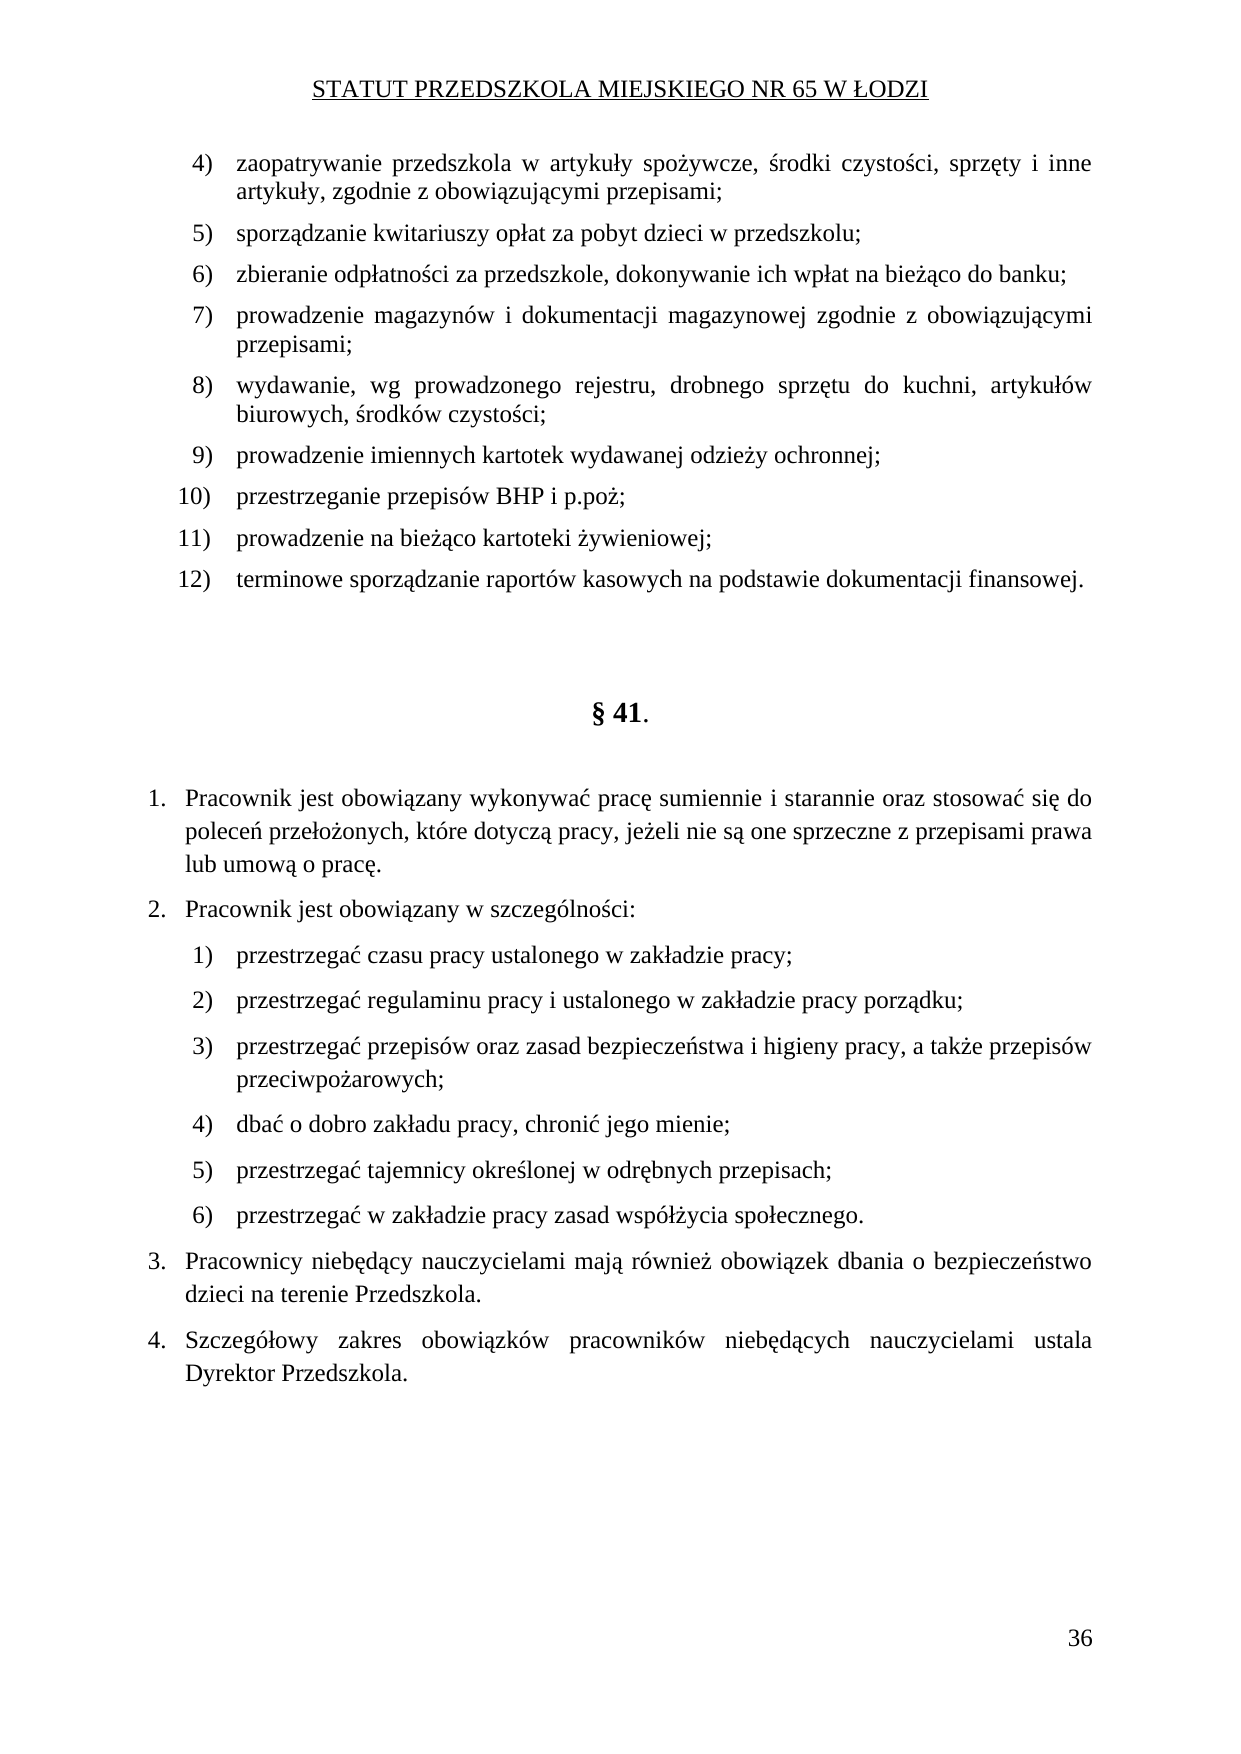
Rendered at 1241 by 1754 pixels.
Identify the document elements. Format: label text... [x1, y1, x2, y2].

list dbać o dobro zakładu pracy, chronić jego mienie; [192, 1109, 1093, 1138]
list Szczegółowy zakres obowiązków pracowników niebędących nauczycielami ustala Dyrektor Przedszkola. [148, 1325, 1093, 1386]
list terminowe sporządzanie raportów kasowych na podstawie dokumentacji finansowej. [177, 564, 1093, 593]
list przestrzegać tajemnicy określonej w odrębnych przepisach; [192, 1155, 1093, 1184]
list prowadzenie magazynów i dokumentacji magazynowej zgodnie z obowiązującymi przepisami; [192, 300, 1093, 358]
list przestrzegać przepisów oraz zasad bezpieczeństwa i higieny pracy, a także przepisów przeciwpożarowych; [192, 1031, 1093, 1093]
list Pracownik jest obowiązany w szczególności: [148, 894, 1093, 923]
list przestrzegać regulaminu pracy i ustalonego w zakładzie pracy porządku; [192, 986, 1093, 1014]
list wydawanie, wg prowadzonego rejestru, drobnego sprzętu do kuchni, artykułów biurowych, środków czystości; [192, 370, 1093, 428]
text § 41. [148, 695, 1093, 728]
list zaopatrywanie przedszkola w artykuły spożywcze, środki czystości, sprzęty i inne artykuły, zgodnie z obowiązującymi przepisami; [192, 148, 1093, 205]
list zbieranie odpłatności za przedszkole, dokonywanie ich wpłat na bieżąco do banku; [192, 259, 1093, 288]
list przestrzegać w zakładzie pracy zasad współżycia społecznego. [192, 1201, 1093, 1229]
list Pracownicy niebędący nauczycielami mają również obowiązek dbania o bezpieczeństwo dzieci na terenie Przedszkola. [148, 1246, 1093, 1308]
list Pracownik jest obowiązany wykonywać pracę sumiennie i starannie oraz stosować się do poleceń przełożonych, które dotyczą pracy, jeżeli nie są one sprzeczne z przepisami prawa lub umową o pracę. [148, 783, 1093, 878]
list prowadzenie na bieżąco kartoteki żywieniowej; [177, 523, 1093, 551]
list przestrzeganie przepisów BHP i p.poż; [177, 481, 1093, 510]
list sporządzanie kwitariuszy opłat za pobyt dzieci w przedszkolu; [192, 218, 1093, 246]
list przestrzegać czasu pracy ustalonego w zakładzie pracy; [192, 940, 1093, 969]
list prowadzenie imiennych kartotek wydawanej odzieży ochronnej; [192, 440, 1093, 469]
